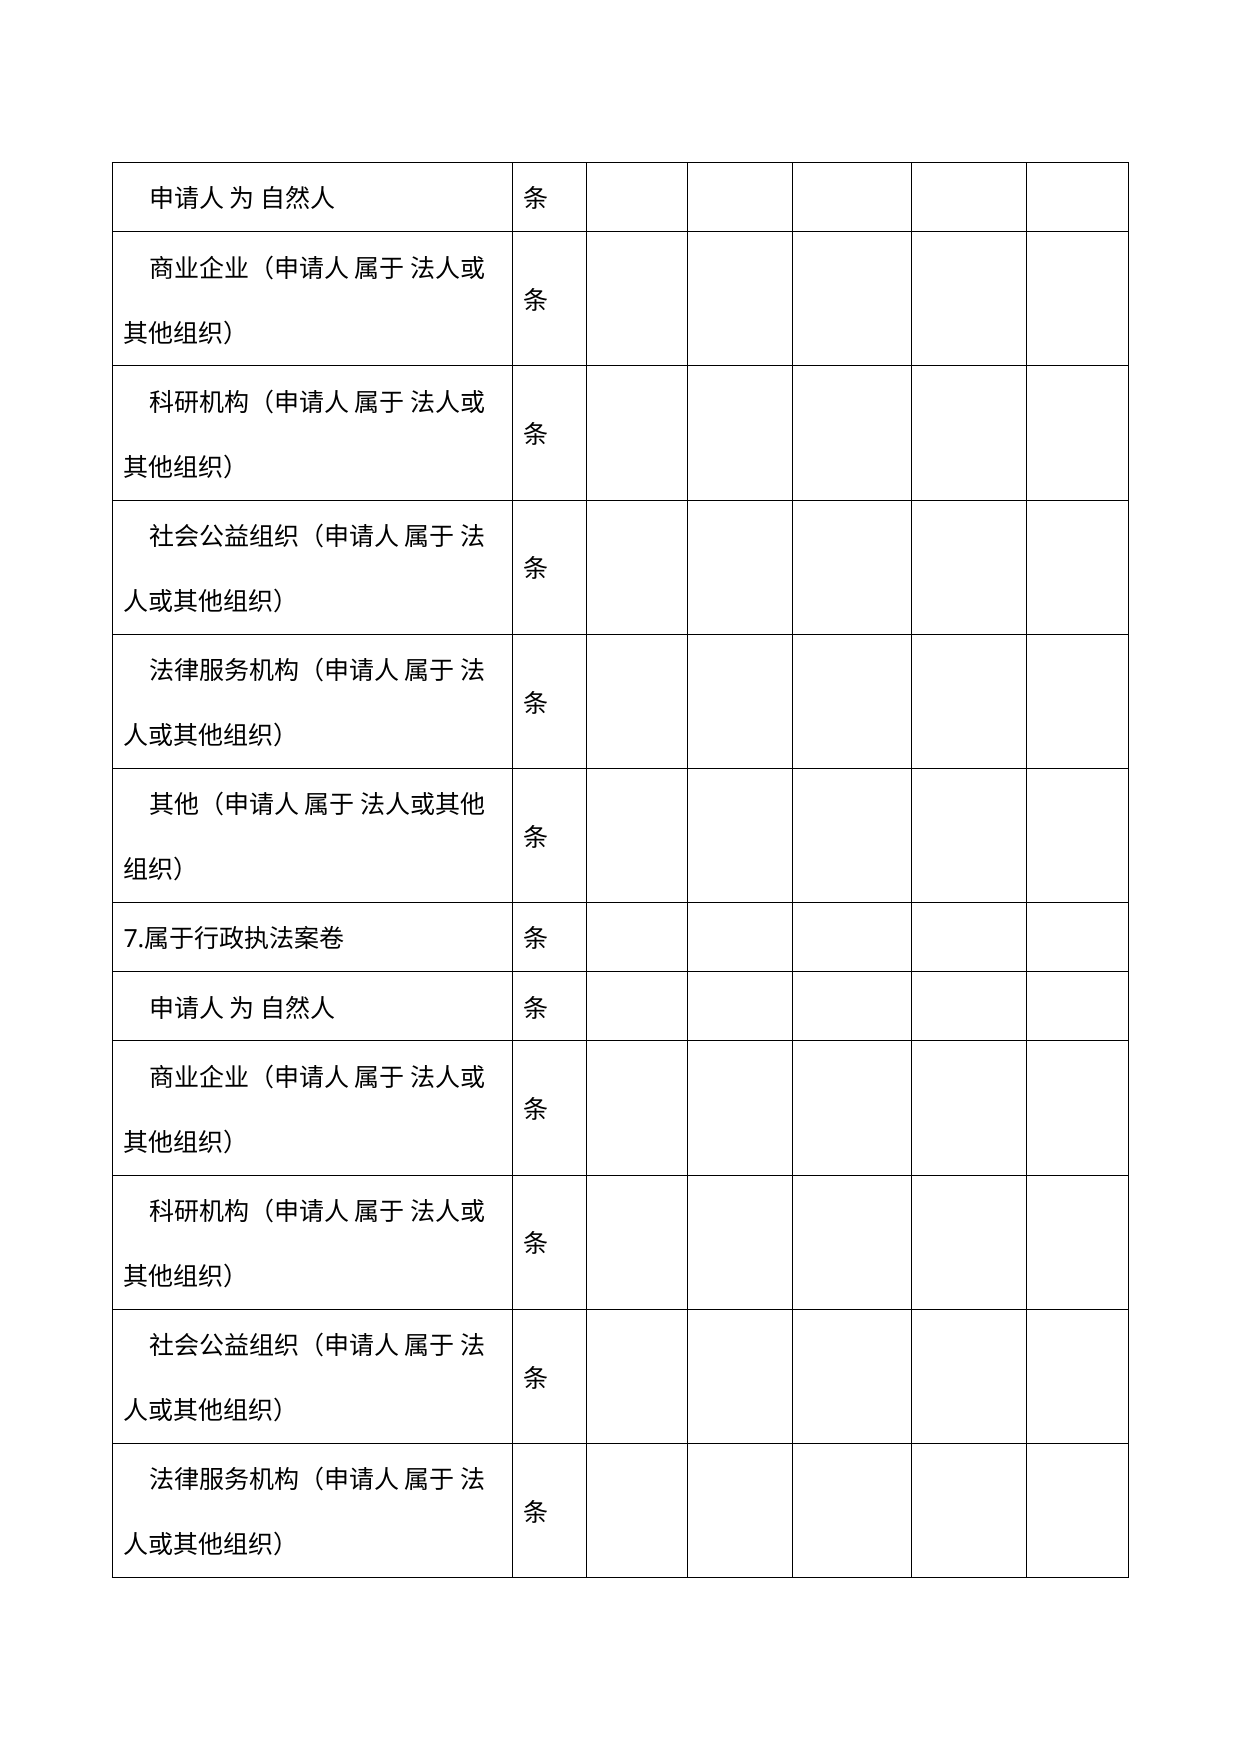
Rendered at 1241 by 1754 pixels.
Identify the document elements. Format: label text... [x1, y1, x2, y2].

table_cell [587, 1310, 687, 1443]
table_cell [793, 366, 911, 499]
table_cell [1027, 501, 1128, 634]
table_cell [587, 1041, 687, 1174]
table_cell [793, 232, 911, 365]
table_cell [793, 1444, 911, 1577]
table_cell [912, 769, 1026, 902]
table_cell [1027, 1444, 1128, 1577]
table_cell 条 [513, 163, 586, 231]
table_cell [793, 501, 911, 634]
table_cell 7.属于行政执法案卷 [113, 903, 512, 971]
table_cell [793, 163, 911, 231]
table_cell [1027, 1041, 1128, 1174]
table_cell [688, 1041, 792, 1174]
table_cell [912, 1310, 1026, 1443]
table_cell [912, 232, 1026, 365]
table_cell 条 [513, 972, 586, 1040]
table_cell [688, 903, 792, 971]
table_cell [912, 903, 1026, 971]
table_cell [912, 1176, 1026, 1309]
table_cell 商业企业（申请人 属于 法人或其他组织） [113, 232, 512, 365]
table_cell 社会公益组织（申请人 属于 法人或其他组织） [113, 501, 512, 634]
table_cell [1027, 232, 1128, 365]
table_cell 条 [513, 769, 586, 902]
table_cell [793, 1041, 911, 1174]
table_cell [1027, 769, 1128, 902]
table_cell [793, 635, 911, 768]
table_cell [912, 1444, 1026, 1577]
table_cell [688, 1444, 792, 1577]
table_cell [793, 769, 911, 902]
table_cell [587, 972, 687, 1040]
table_cell [1027, 1310, 1128, 1443]
table_cell [688, 635, 792, 768]
table_cell [688, 366, 792, 499]
table_cell 科研机构（申请人 属于 法人或其他组织） [113, 1176, 512, 1309]
table_cell [793, 972, 911, 1040]
table_cell [912, 501, 1026, 634]
table_cell [587, 1176, 687, 1309]
table_cell [587, 635, 687, 768]
table_cell 商业企业（申请人 属于 法人或其他组织） [113, 1041, 512, 1174]
table_cell 条 [513, 1041, 586, 1174]
table_cell [793, 1176, 911, 1309]
table_cell 条 [513, 635, 586, 768]
table_cell [587, 366, 687, 499]
table_cell 条 [513, 903, 586, 971]
table_cell 法律服务机构（申请人 属于 法人或其他组织） [113, 1444, 512, 1577]
table_cell [1027, 366, 1128, 499]
table_cell [688, 1176, 792, 1309]
table_cell 申请人 为 自然人 [113, 972, 512, 1040]
table_cell [912, 163, 1026, 231]
table_cell [587, 501, 687, 634]
table_cell [1027, 1176, 1128, 1309]
table_cell [793, 1310, 911, 1443]
table_cell [912, 635, 1026, 768]
table_cell [1027, 903, 1128, 971]
table_cell 条 [513, 1444, 586, 1577]
table_cell [688, 1310, 792, 1443]
table_cell 申请人 为 自然人 [113, 163, 512, 231]
table_cell [1027, 163, 1128, 231]
table_cell [688, 163, 792, 231]
table_cell 条 [513, 501, 586, 634]
table_cell 条 [513, 366, 586, 499]
table_cell [912, 972, 1026, 1040]
table_cell 条 [513, 1310, 586, 1443]
table_cell [688, 501, 792, 634]
table_cell 社会公益组织（申请人 属于 法人或其他组织） [113, 1310, 512, 1443]
table_cell [587, 903, 687, 971]
table_cell [1027, 635, 1128, 768]
table_cell [912, 1041, 1026, 1174]
table_cell 科研机构（申请人 属于 法人或其他组织） [113, 366, 512, 499]
table_cell 法律服务机构（申请人 属于 法人或其他组织） [113, 635, 512, 768]
table_cell [587, 232, 687, 365]
table_cell 其他（申请人 属于 法人或其他组织） [113, 769, 512, 902]
table_cell [793, 903, 911, 971]
table_cell [587, 163, 687, 231]
table_cell [1027, 972, 1128, 1040]
table_cell 条 [513, 1176, 586, 1309]
table_cell 条 [513, 232, 586, 365]
table_cell [587, 1444, 687, 1577]
table_cell [688, 232, 792, 365]
table_cell [587, 769, 687, 902]
table_cell [688, 769, 792, 902]
table_cell [688, 972, 792, 1040]
table_cell [912, 366, 1026, 499]
